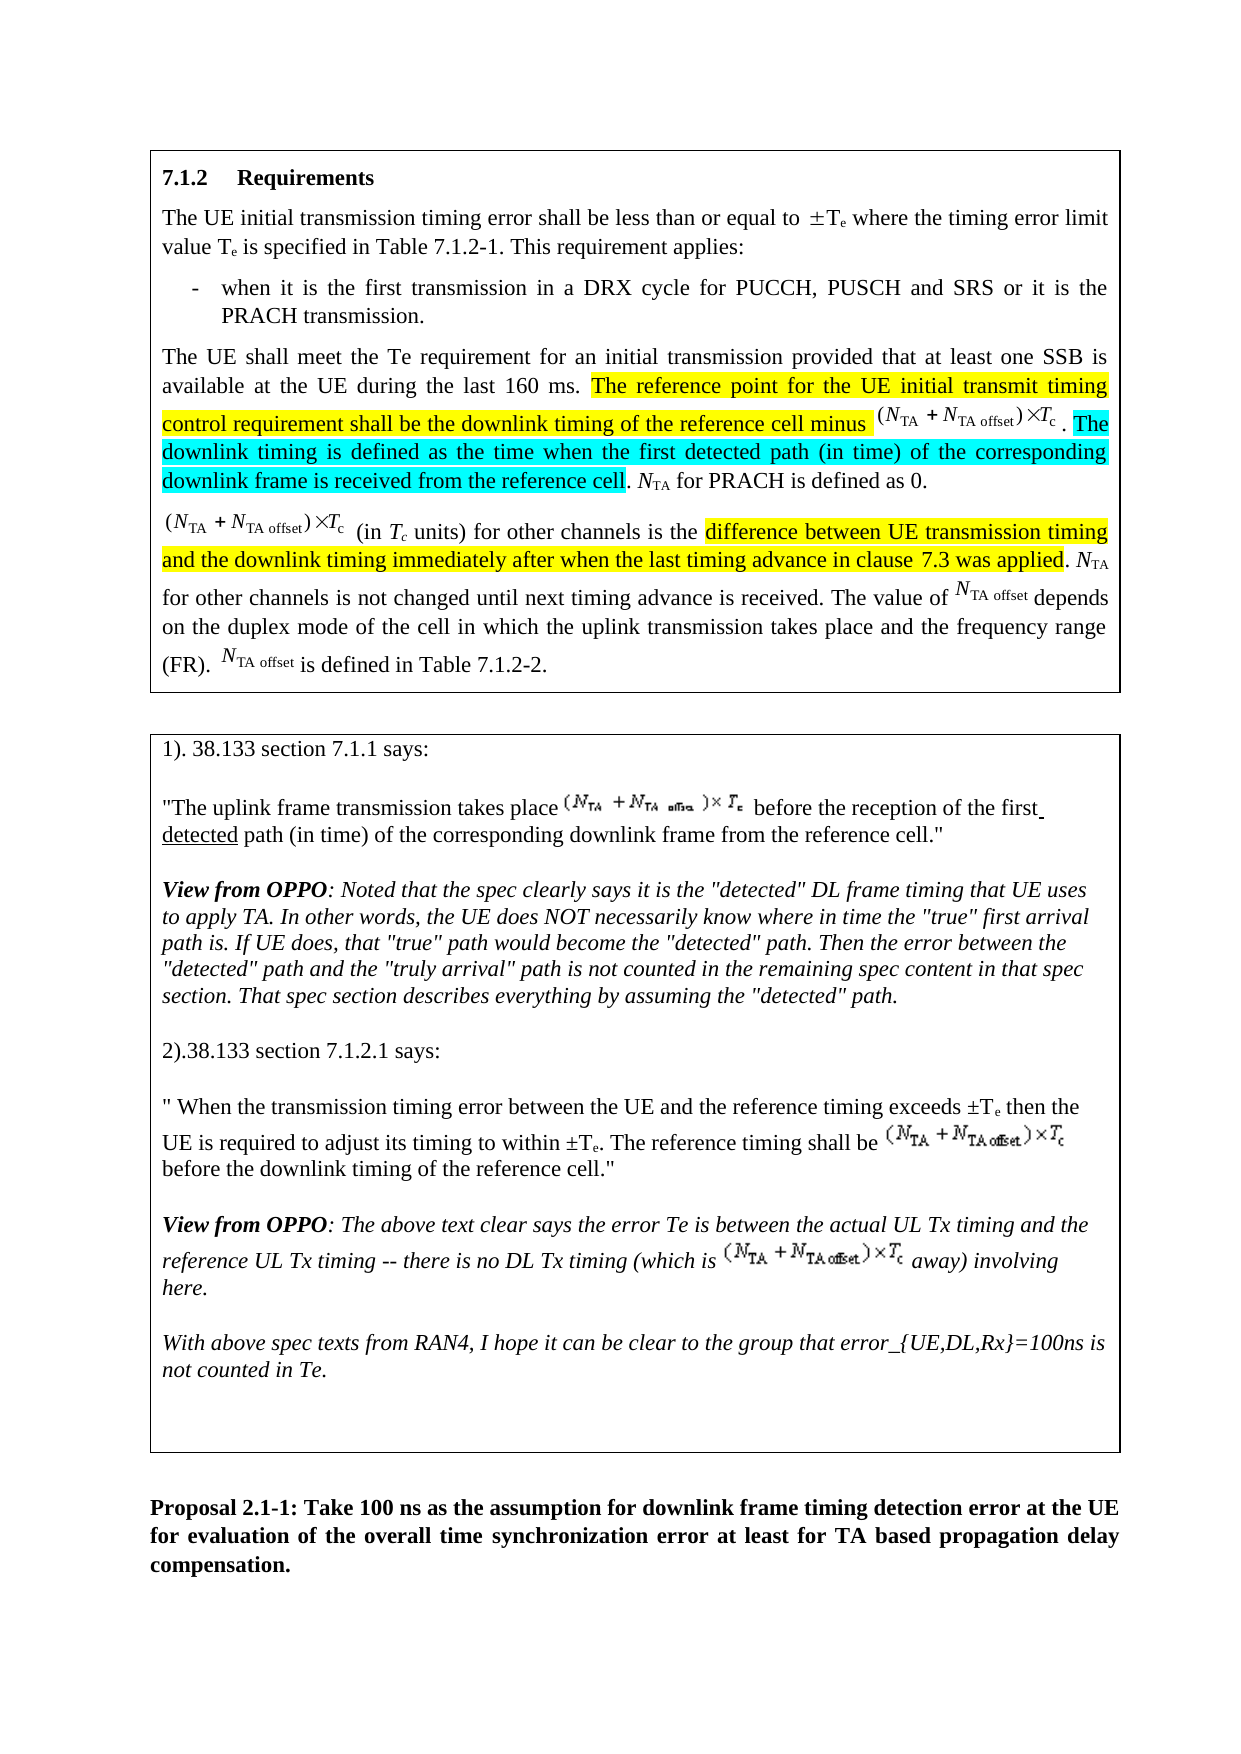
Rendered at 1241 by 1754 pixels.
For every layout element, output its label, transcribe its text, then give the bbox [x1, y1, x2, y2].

table_header 1). 38.133 section 7.1.1 says: "The uplink frame transmission takes place before the reception of the first detected path (in time) of the corresponding downlink frame from the reference cell." View from OPPO: Noted that the spec clearly says it is the "detected" DL frame timing that UE uses to apply TA. In other words, the UE does NOT necessarily know where in time the "true" first arrival path is. If UE does, that "true" path would become the "detected" path. Then the error between the "detected" path and the "truly arrival" path is not counted in the remaining spec content in that spec section. That spec section describes everything by assuming the "detected" path. 2).38.133 section 7.1.2.1 says: " When the transmission timing error between the UE and the reference timing exceeds ±Te then the UE is required to adjust its timing to within ±Te. The reference timing shall be before the downlink timing of the reference cell." View from OPPO: The above text clear says the error Te is between the actual UL Tx timing and the reference UL Tx timing -- there is no DL Tx timing (which is away) involving here. With above spec texts from RAN4, I hope it can be clear to the group that error_{UE,DL,Rx}=100ns is not counted in Te. [151, 735, 1119, 1452]
picture [562, 790, 748, 816]
text Proposal 2.1-1: Take 100 ns as the assumption for downlink frame timing detection error at the UE for evaluation of the overall time synchronization error at least for TA based propagation delay compensation. [150, 1494, 1120, 1577]
picture [884, 1119, 1073, 1151]
table_header 7.1.2 Requirements The UE initial transmission timing error shall be less than or equal to Te where the timing error limit value Te is specified in Table 7.1.2-1. This requirement applies: - when it is the first transmission in a DRX cycle for PUCCH, PUSCH and SRS or it is the PRACH transmission. The UE shall meet the Te requirement for an initial transmission provided that at least one SSB is available at the UE during the last 160 ms. The reference point for the UE initial transmit timing control requirement shall be the downlink timing of the reference cell minus . The downlink timing is defined as the time when the first detected path (in time) of the corresponding downlink frame is received from the reference cell. NTA for PRACH is defined as 0. (in Tc units) for other channels is the difference between UE transmission timing and the downlink timing immediately after when the last timing advance in clause 7.3 was applied. NTA for other channels is not changed until next timing advance is received. The value ofdepends on the duplex mode of the cell in which the uplink transmission takes place and the frequency range (FR). is defined in Table 7.1.2-2. [151, 151, 1119, 692]
picture [722, 1237, 912, 1269]
